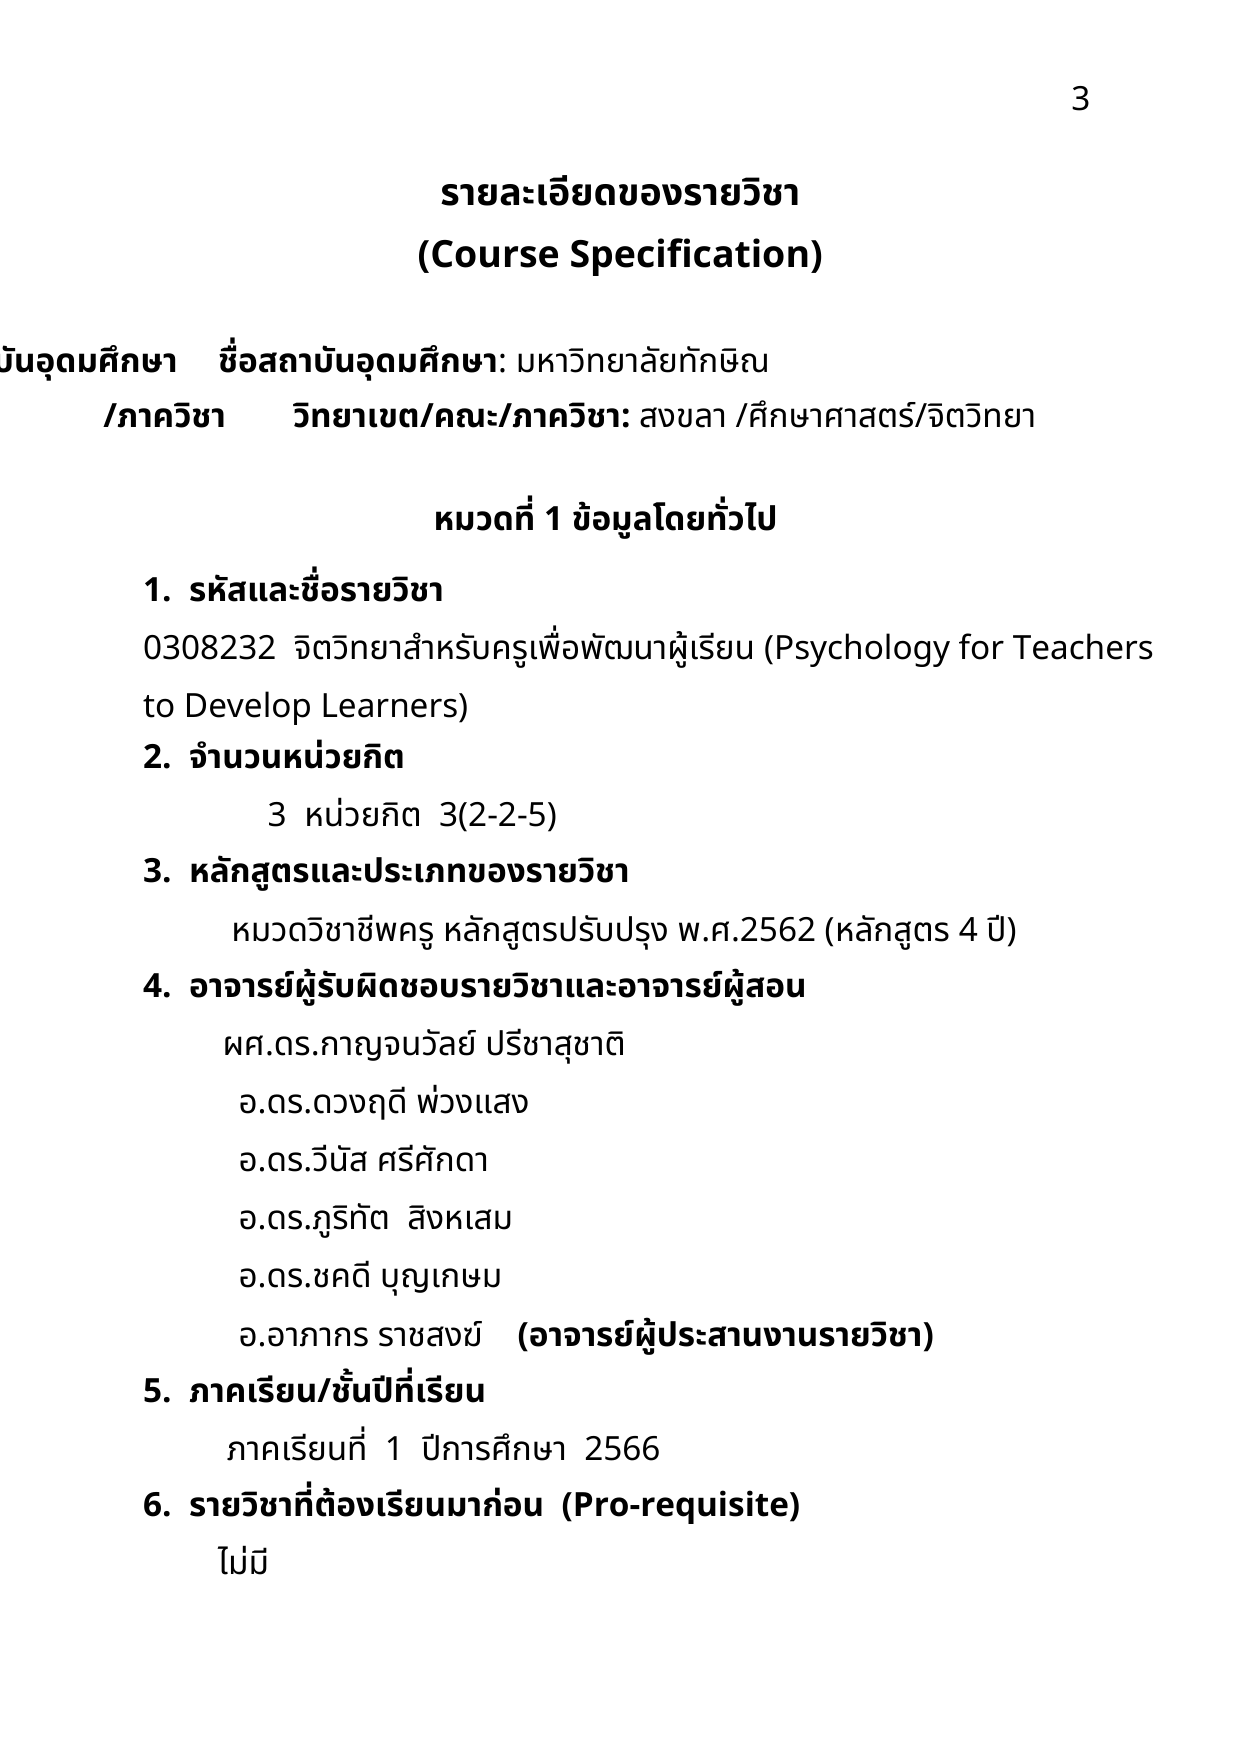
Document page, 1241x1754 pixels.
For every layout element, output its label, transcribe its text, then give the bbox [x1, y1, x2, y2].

table_cell 2. จำนวนหน่วยกิต 3 หน่วยกิต 3(2-2-5) [132, 733, 1165, 847]
table_cell 5. ภาคเรียน/ชั้นปีที่เรียน ภาคเรียนที่ 1 ปีการศึกษา 2566 [132, 1367, 1165, 1481]
table_cell 3. หลักสูตรและประเภทของรายวิชา หมวดวิชาชีพครู หลักสูตรปรับปรุง พ.ศ.2562 (หลักสูตร 4 ปี) [132, 847, 1165, 962]
table_header ชื่อสถาบันอุดมศึกษา ชื่อสถาบันอุดมศึกษา: มหาวิทยาลัยทักษิณ วิทยาเขต/คณะ/ภาควิชา วิทยาเขต/คณะ/ภาควิชา: สงขลา /ศึกษาศาสตร์/จิตวิทยา [132, 337, 1165, 495]
text รายละเอียดของรายวิชา [150, 166, 1090, 222]
table_cell 4. อาจารย์ผู้รับผิดชอบรายวิชาและอาจารย์ผู้สอน ผศ.ดร.กาญจนวัลย์ ปรีชาสุชาติ อ.ดร.ดวงฤดี พ่วงแสง อ.ดร.วีนัส ศรีศักดา อ.ดร.ภูริทัต สิงหเสม อ.ดร.ชคดี บุญเกษม อ.อาภากร ราชสงฆ์ (อาจารย์ผู้ประสานงานรายวิชา) [132, 962, 1165, 1367]
table_header 1. รหัสและชื่อรายวิชา 0308232 จิตวิทยาสำหรับครูเพื่อพัฒนาผู้เรียน (Psychology for Teachers to Develop Learners) [132, 566, 1165, 733]
text (Course Specification) [150, 227, 1090, 278]
table_cell 6. รายวิชาที่ต้องเรียนมาก่อน (Pro-requisite) ไม่มี [132, 1481, 1165, 1596]
text หมวดที่ 1 ข้อมูลโดยทั่วไป [120, 495, 1090, 545]
